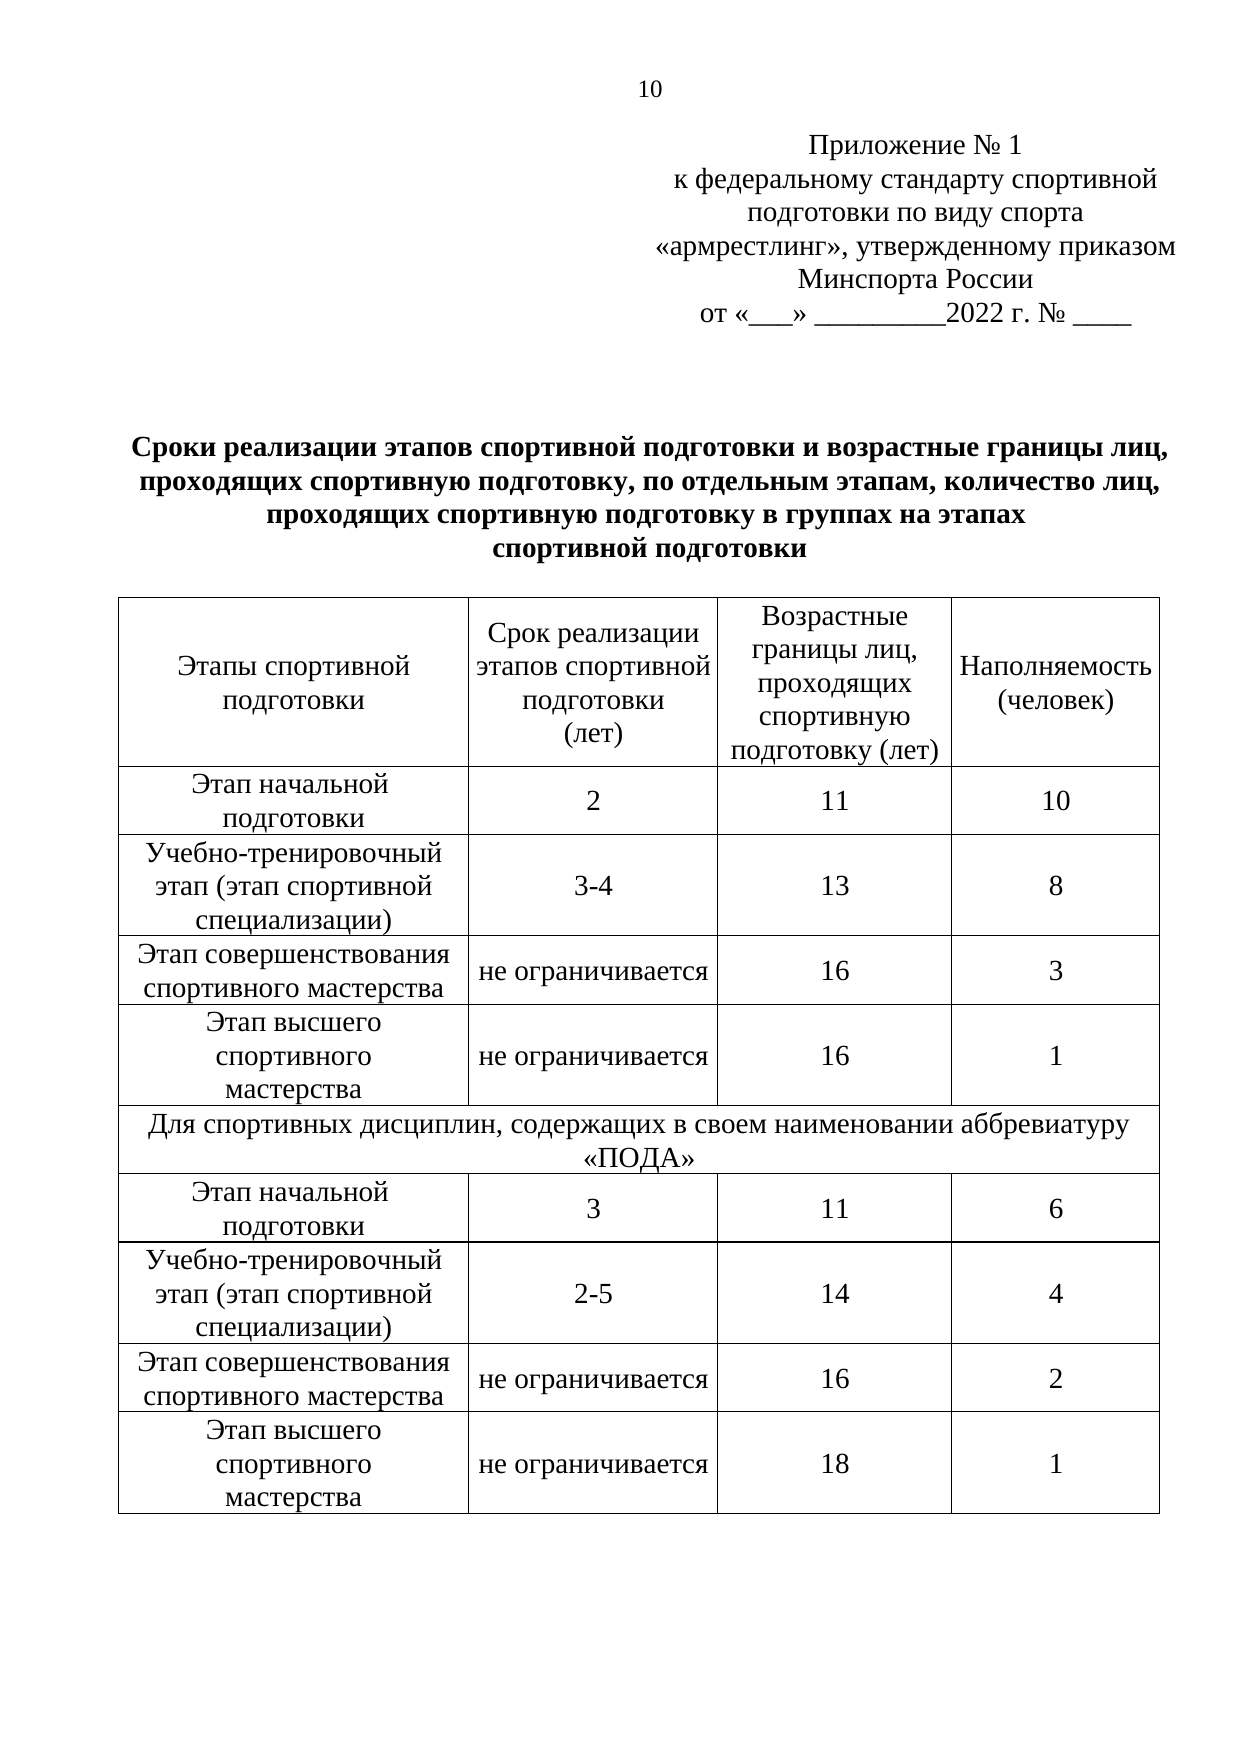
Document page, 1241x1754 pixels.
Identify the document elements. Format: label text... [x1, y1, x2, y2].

table_header Срок реализации этапов спортивной подготовки (лет) [469, 598, 717, 766]
table_cell 2 [469, 767, 717, 834]
table_cell 11 [718, 1174, 951, 1241]
table_cell Этап высшего спортивного мастерства [119, 1412, 468, 1513]
table_cell не ограничивается [469, 1412, 717, 1513]
table_cell 8 [952, 835, 1159, 935]
table_cell Этап совершенствования спортивного мастерства [119, 936, 468, 1003]
table_cell 2-5 [469, 1243, 717, 1343]
table_cell 14 [718, 1243, 951, 1343]
table_cell 1 [952, 1412, 1159, 1513]
text от «___» _________2022 г. № ____ [650, 295, 1181, 328]
table_cell не ограничивается [469, 1005, 717, 1105]
table_cell 16 [718, 1005, 951, 1105]
table_cell 3 [469, 1174, 717, 1241]
table_cell 16 [718, 936, 951, 1003]
table_cell 3-4 [469, 835, 717, 935]
table_header Возрастные границы лиц, проходящих спортивную подготовку (лет) [718, 598, 951, 766]
table_cell 1 [952, 1005, 1159, 1105]
table_cell Этап совершенствования спортивного мастерства [119, 1344, 468, 1411]
table_cell 4 [952, 1243, 1159, 1343]
table_cell Этап начальной подготовки [119, 1174, 468, 1241]
table_cell 2 [952, 1344, 1159, 1411]
table_cell 16 [718, 1344, 951, 1411]
table_cell Этап высшего спортивного мастерства [119, 1005, 468, 1105]
text к федеральному стандарту спортивной подготовки по виду спорта [650, 161, 1181, 228]
table_header Наполняемость (человек) [952, 598, 1159, 766]
table_cell не ограничивается [469, 1344, 717, 1411]
table_cell 3 [952, 936, 1159, 1003]
table_cell 10 [952, 767, 1159, 834]
table_cell не ограничивается [469, 936, 717, 1003]
table_cell 13 [718, 835, 951, 935]
table_cell 6 [952, 1174, 1159, 1241]
table_cell 18 [718, 1412, 951, 1513]
text Сроки реализации этапов спортивной подготовки и возрастные границы лиц, проходящих спортивную подготовку, по отдельным этапам, количество лиц, проходящих спортивную подготовку в группах на этапах спортивной подготовки [118, 429, 1181, 563]
table_cell Учебно-тренировочный этап (этап спортивной специализации) [119, 835, 468, 935]
table_header Этапы спортивной подготовки [119, 598, 468, 766]
table_cell Для спортивных дисциплин, содержащих в своем наименовании аббревиатуру «ПОДА» [119, 1106, 1159, 1173]
text Приложение № 1 [650, 127, 1181, 161]
text «армрестлинг», утвержденному приказом Минспорта России [650, 228, 1181, 295]
table_cell Учебно-тренировочный этап (этап спортивной специализации) [119, 1243, 468, 1343]
table_cell 11 [718, 767, 951, 834]
table_cell Этап начальной подготовки [119, 767, 468, 834]
